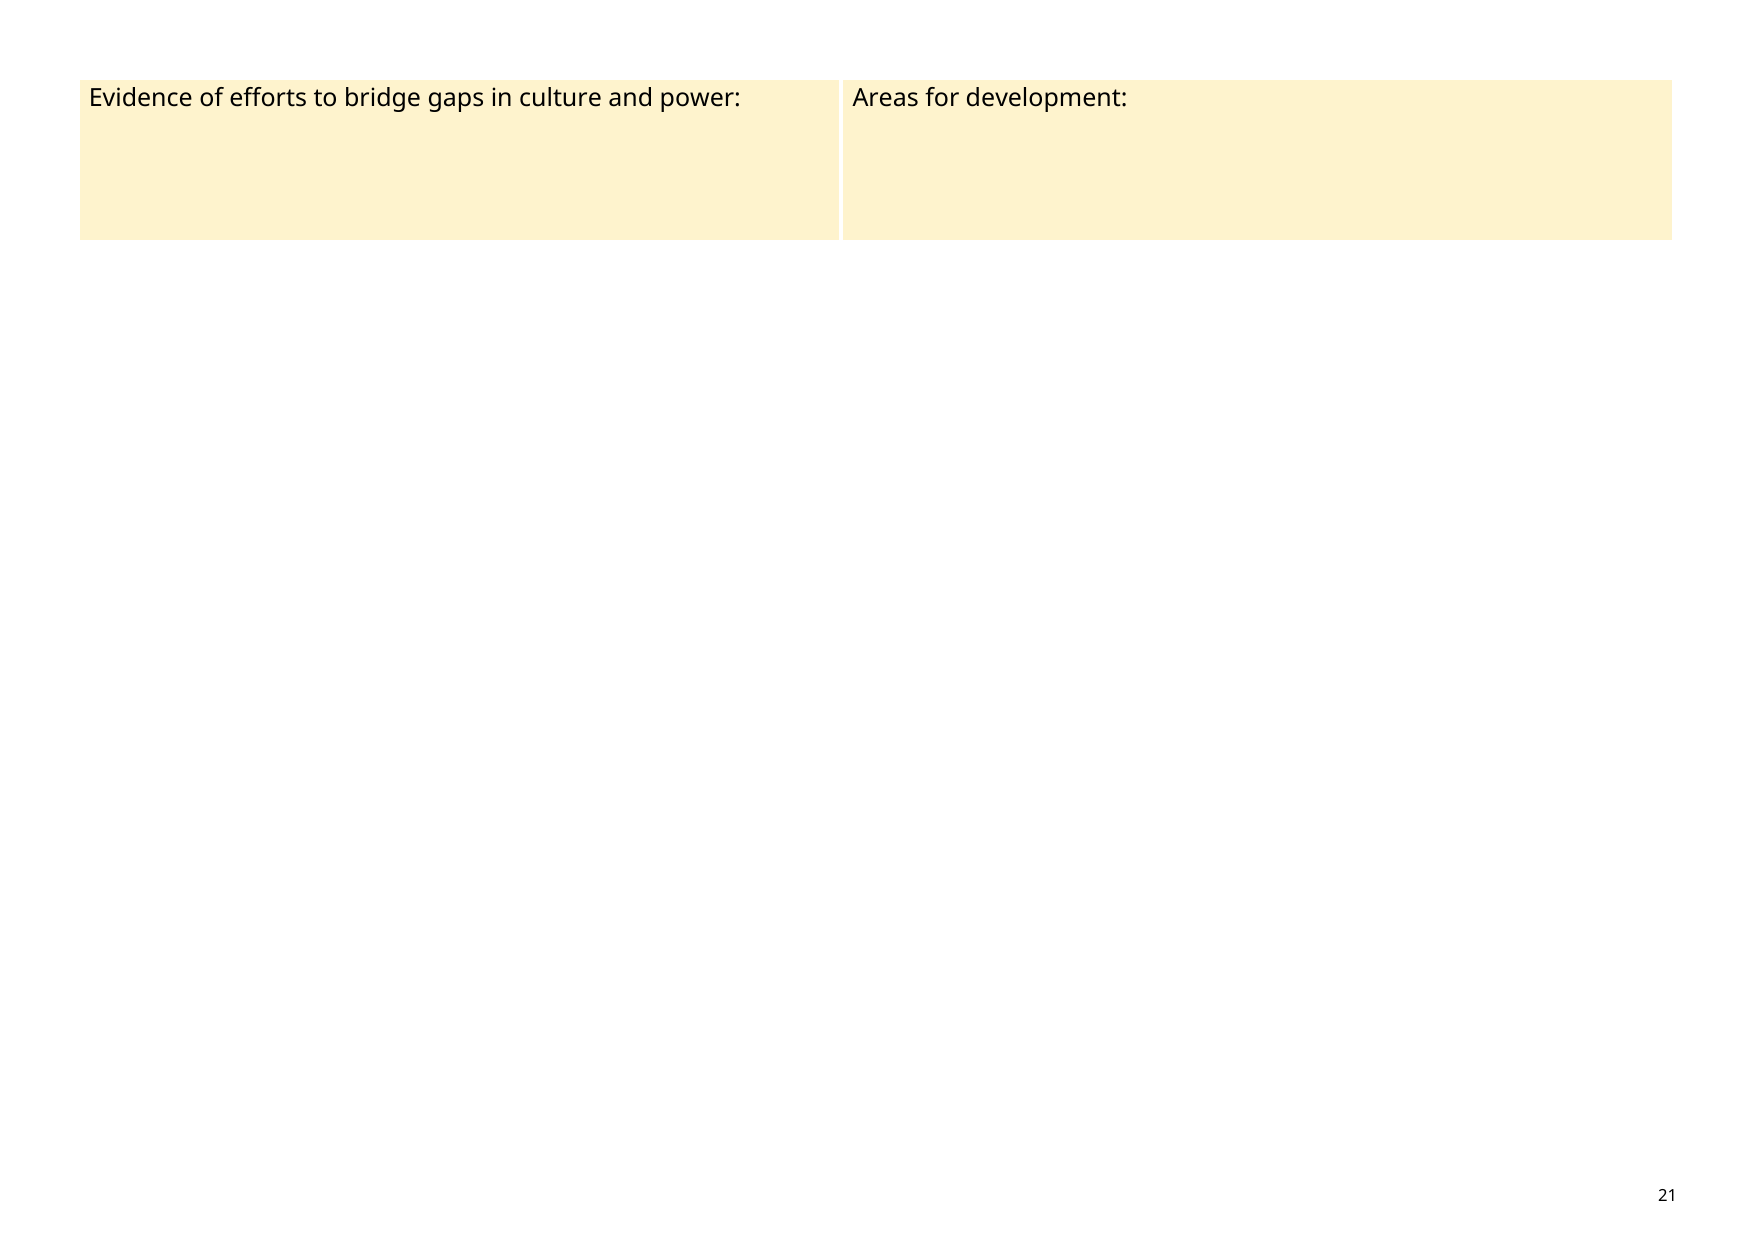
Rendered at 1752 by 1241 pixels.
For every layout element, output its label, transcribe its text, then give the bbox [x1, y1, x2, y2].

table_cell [843, 80, 1672, 240]
table_cell Evidence of efforts to bridge gaps in culture and power: [80, 80, 839, 240]
